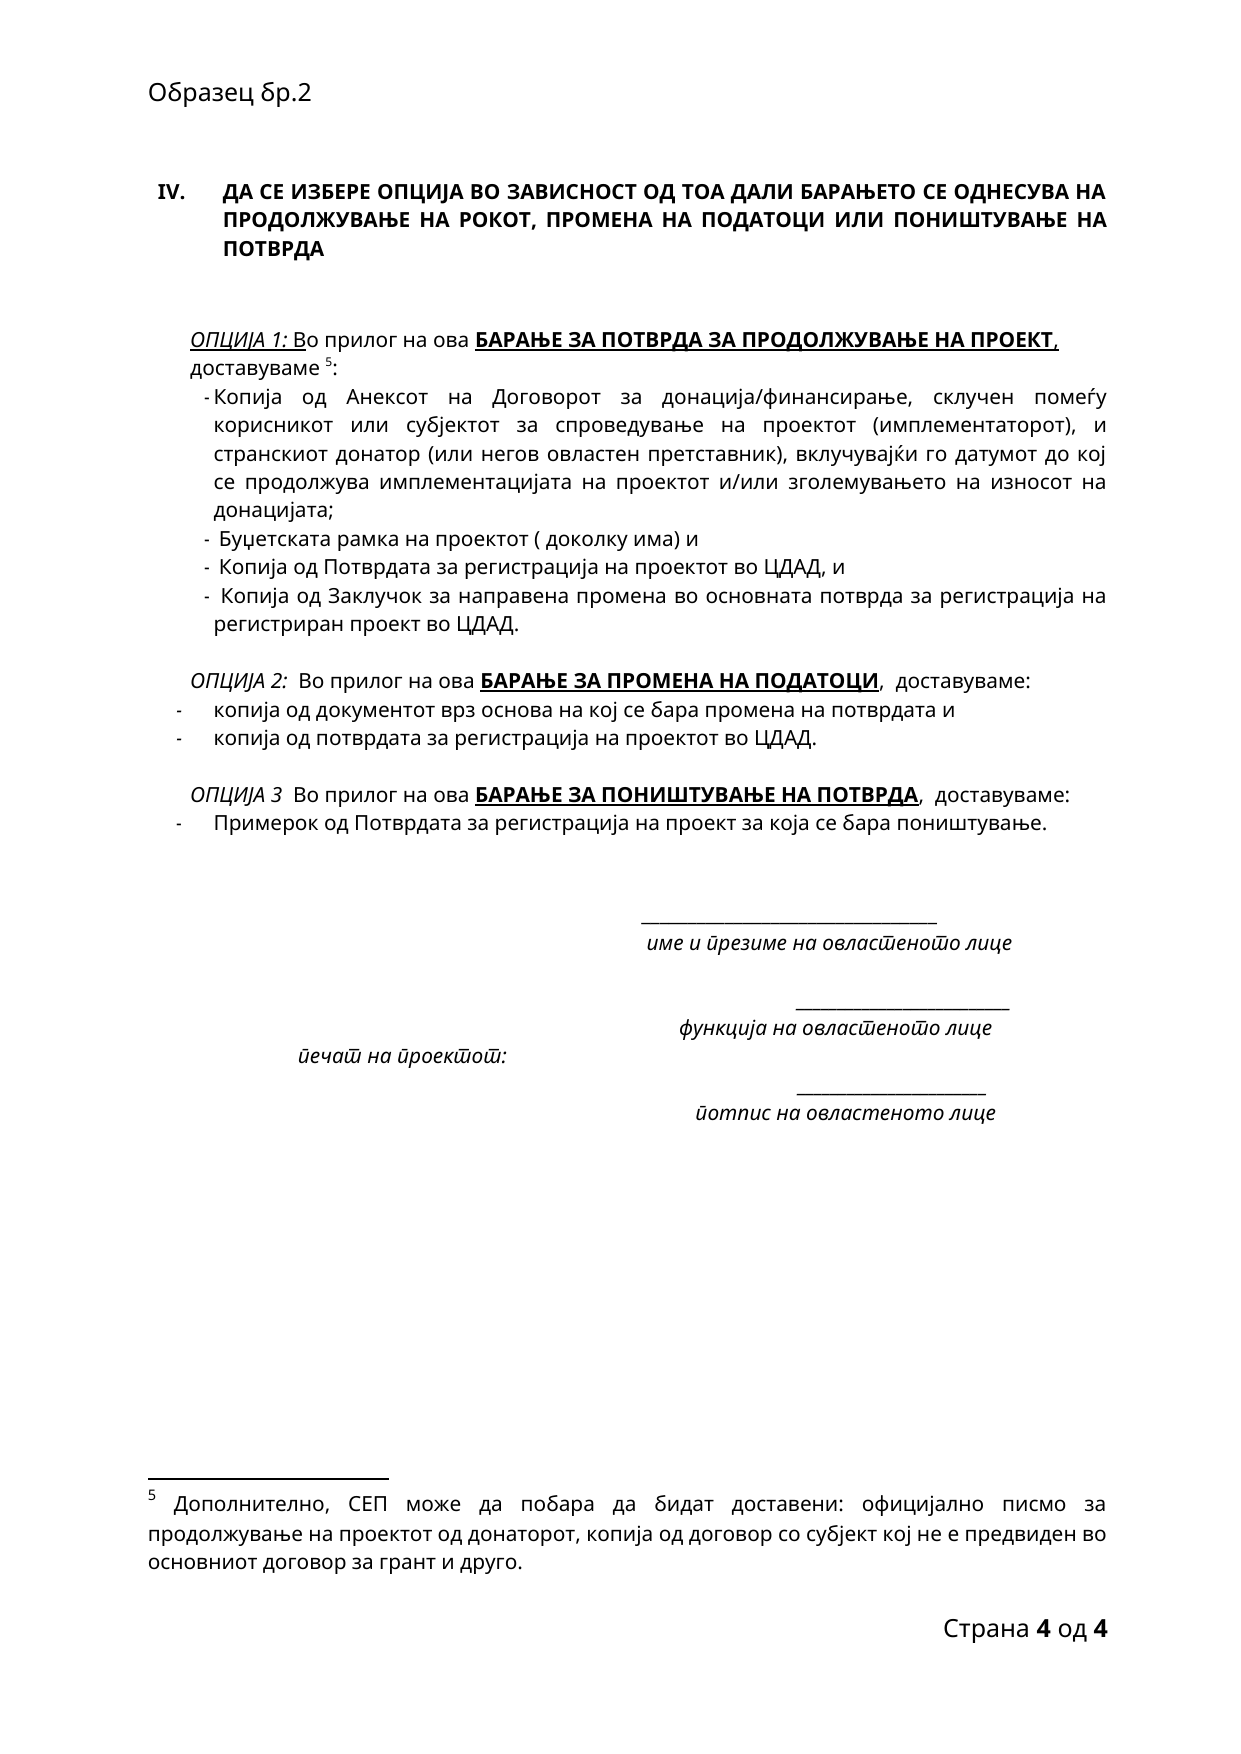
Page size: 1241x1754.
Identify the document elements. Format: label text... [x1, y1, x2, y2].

text ОПЦИЈА 1: Во прилог на ова БАРАЊЕ ЗА ПОТВРДА ЗА ПРОДОЛЖУВАЊЕ НА ПРОЕКТ, доставуваме : [190, 325, 1107, 382]
text ОПЦИЈА 3 Во прилог на ова БАРАЊЕ ЗА ПОНИШТУВАЊЕ НА ПОТВРДА, доставуваме: [190, 780, 1107, 808]
list Буџетската рамка на проектот ( доколку има) и [204, 524, 1107, 552]
list Копија од Анексот на Договорот за донација/финансирање, склучен помеѓу корисникот или субјектот за спроведување на проектот (имплементаторот), и странскиот донатор (или негов овластен претставник), вклучувајќи го датумот до кој се продолжува имплементацијата на проектот и/или зголемувањето на износот на донацијата; [204, 382, 1107, 524]
list Копија од Заклучок за направена промена во основната потврда за регистрација на регистриран проект во ЦДАД. [204, 581, 1107, 638]
text __________________________ функција на овластеното лице [598, 985, 1107, 1042]
list Копија од Потврдата за регистрација на проектот во ЦДАД, и [204, 552, 1107, 581]
text _______________________ потпис на овластеното лице [598, 1070, 1107, 1127]
text ________________________________ [148, 899, 1107, 928]
list Примерок од Потврдата за регистрација на проект за која се бара поништување. [176, 808, 1107, 837]
list ДА СЕ ИЗБЕРЕ ОПЦИЈА ВО ЗАВИСНОСТ ОД ТОА ДАЛИ БАРАЊЕТО СЕ ОДНЕСУВА НА ПРОДОЛЖУВАЊЕ НА РОКОТ, ПРОМЕНА НА ПОДАТОЦИ ИЛИ ПОНИШТУВАЊЕ НА ПОТВРДА [185, 177, 1107, 262]
text ОПЦИЈА 2: Во прилог на ова БАРАЊЕ ЗА ПРОМЕНА НА ПОДАТОЦИ, доставуваме: [190, 666, 1107, 695]
list копија од документот врз основа на кој се бара промена на потврдата и [176, 695, 1107, 723]
text име и презиме на овластеното лице [148, 928, 1107, 956]
text печат на проектот: [223, 1042, 1107, 1070]
list копија од потврдата за регистрација на проектот во ЦДАД. [176, 723, 1107, 752]
